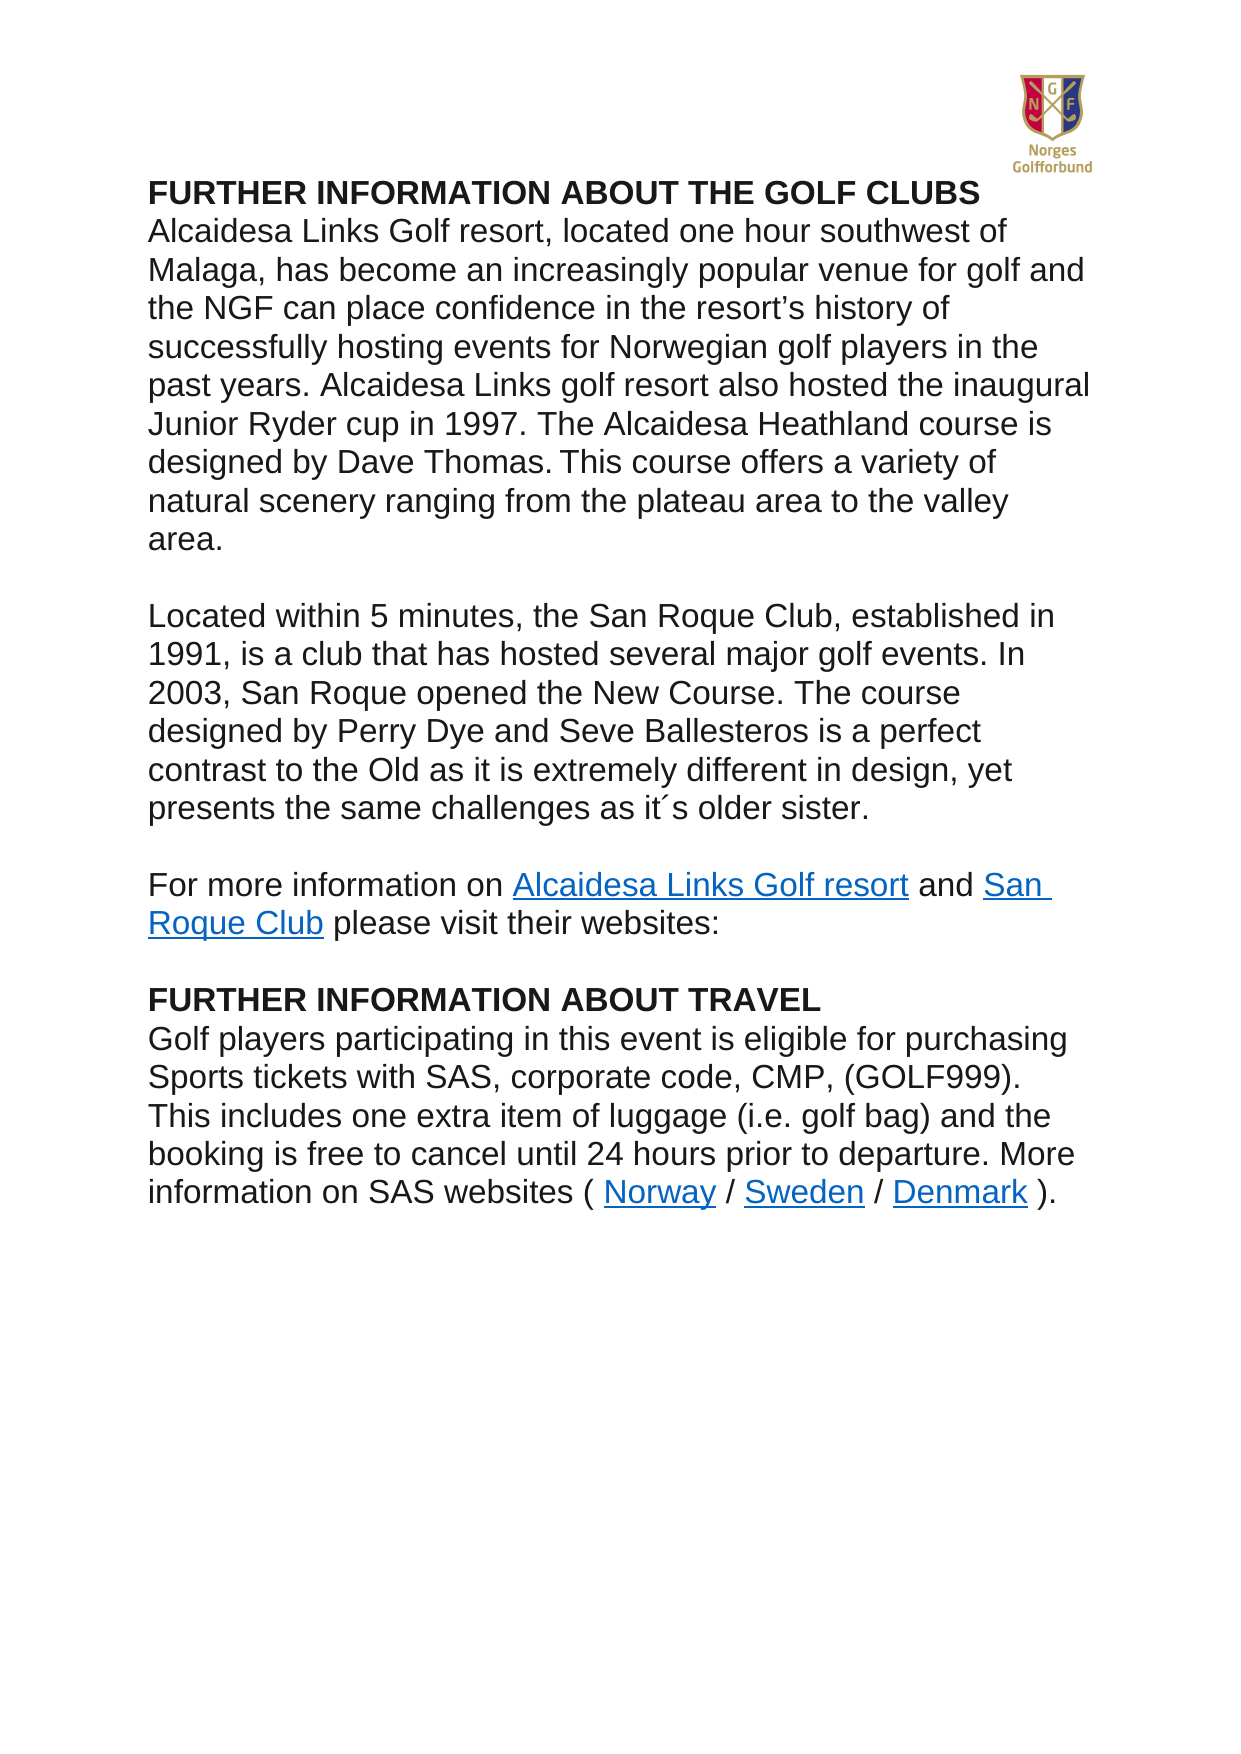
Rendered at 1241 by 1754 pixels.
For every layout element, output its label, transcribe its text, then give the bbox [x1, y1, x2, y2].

text FURTHER INFORMATION ABOUT TRAVEL [148, 980, 1093, 1019]
text Golf players participating in this event is eligible for purchasing Sports tickets with SAS, corporate code, CMP, (GOLF999). This includes one extra item of luggage (i.e. golf bag) and the booking is free to cancel until 24 hours prior to departure. More information on SAS websites ( Norway / Sweden / Denmark ). [148, 1019, 1093, 1211]
text FURTHER INFORMATION ABOUT THE GOLF CLUBS [148, 173, 1093, 212]
picture [1012, 73, 1093, 174]
text Located within 5 minutes, the San Roque Club, established in 1991, is a club that has hosted several major golf events. In 2003, San Roque opened the New Course. The course designed by Perry Dye and Seve Ballesteros is a perfect contrast to the Old as it is extremely different in design, yet presents the same challenges as it´s older sister. [148, 596, 1093, 827]
text For more information on Alcaidesa Links Golf resort and San Roque Club please visit their websites: [148, 865, 1093, 942]
text Alcaidesa Links Golf resort, located one hour southwest of Malaga, has become an increasingly popular venue for golf and the NGF can place confidence in the resort’s history of successfully hosting events for Norwegian golf players in the past years. Alcaidesa Links golf resort also hosted the inaugural Junior Ryder cup in 1997. The Alcaidesa Heathland course is designed by Dave Thomas. This course offers a variety of natural scenery ranging from the plateau area to the valley area. [148, 212, 1093, 557]
